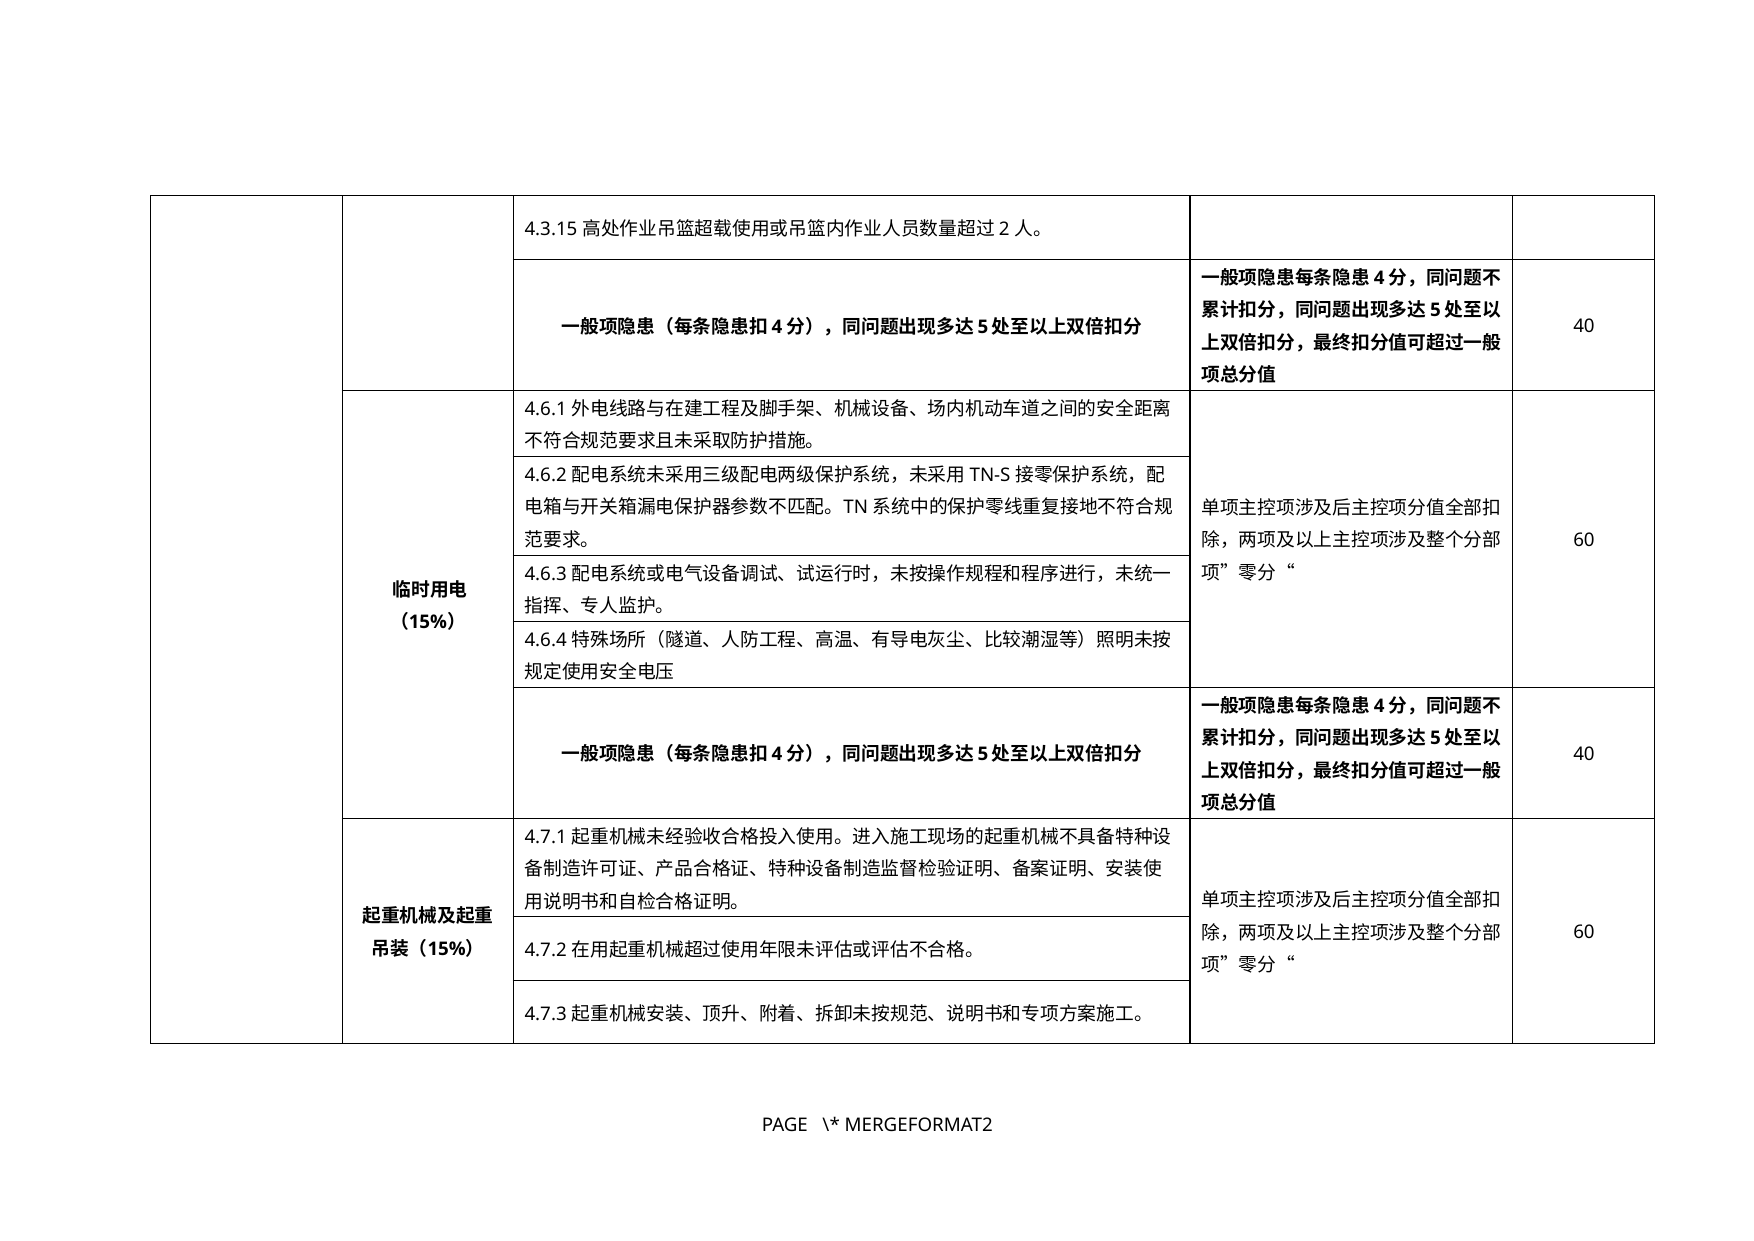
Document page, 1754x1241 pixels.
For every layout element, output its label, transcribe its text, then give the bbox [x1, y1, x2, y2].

table_cell 一般项隐患每条隐患4分，同问题不累计扣分，同问题出现多达5处至以上双倍扣分，最终扣分值可超过一般项总分值 [1191, 688, 1512, 818]
table_cell 4.6.1 外电线路与在建工程及脚手架、机械设备、场内机动车道之间的安全距离不符合规范要求且未采取防护措施。 [514, 391, 1189, 456]
table_cell 临时用电（15%） [343, 391, 513, 818]
table_cell 起重机械及起重吊装（15%） [343, 819, 513, 1043]
table_cell 4.7.3 起重机械安装、顶升、附着、拆卸未按规范、说明书和专项方案施工。 [514, 981, 1189, 1043]
table_cell 40 [1513, 688, 1654, 818]
table_cell 4.7.2 在用起重机械超过使用年限未评估或评估不合格。 [514, 917, 1189, 980]
table_cell 4.7.1 起重机械未经验收合格投入使用。进入施工现场的起重机械不具备特种设备制造许可证、产品合格证、特种设备制造监督检验证明、备案证明、安装使用说明书和自检合格证明。 [514, 819, 1189, 916]
table_cell 4.6.3 配电系统或电气设备调试、试运行时，未按操作规程和程序进行，未统一指挥、专人监护。 [514, 556, 1189, 621]
table_cell 单项主控项涉及后主控项分值全部扣除，两项及以上主控项涉及整个分部项”零分“ [1191, 391, 1512, 687]
table_cell 60 [1513, 819, 1654, 1043]
table_cell 单项主控项涉及后主控项分值全部扣除，两项及以上主控项涉及整个分部项”零分“ [1191, 819, 1512, 1043]
table_cell 4.6.2 配电系统未采用三级配电两级保护系统，未采用 TN-S 接零保护系统，配电箱与开关箱漏电保护器参数不匹配。TN 系统中的保护零线重复接地不符合规范要求。 [514, 457, 1189, 554]
table_cell 一般项隐患每条隐患4分，同问题不累计扣分，同问题出现多达5处至以上双倍扣分，最终扣分值可超过一般项总分值 [1191, 260, 1512, 390]
table_cell 40 [1513, 260, 1654, 390]
table_cell 4.3.15 高处作业吊篮超载使用或吊篮内作业人员数量超过 2 人。 [514, 196, 1189, 259]
table_cell 一般项隐患（每条隐患扣4分），同问题出现多达5处至以上双倍扣分 [514, 260, 1189, 390]
table_cell 60 [1513, 391, 1654, 687]
table_cell 一般项隐患（每条隐患扣4分），同问题出现多达5处至以上双倍扣分 [514, 688, 1189, 818]
table_cell 4.6.4 特殊场所（隧道、人防工程、高温、有导电灰尘、比较潮湿等）照明未按规定使用安全电压 [514, 622, 1189, 687]
